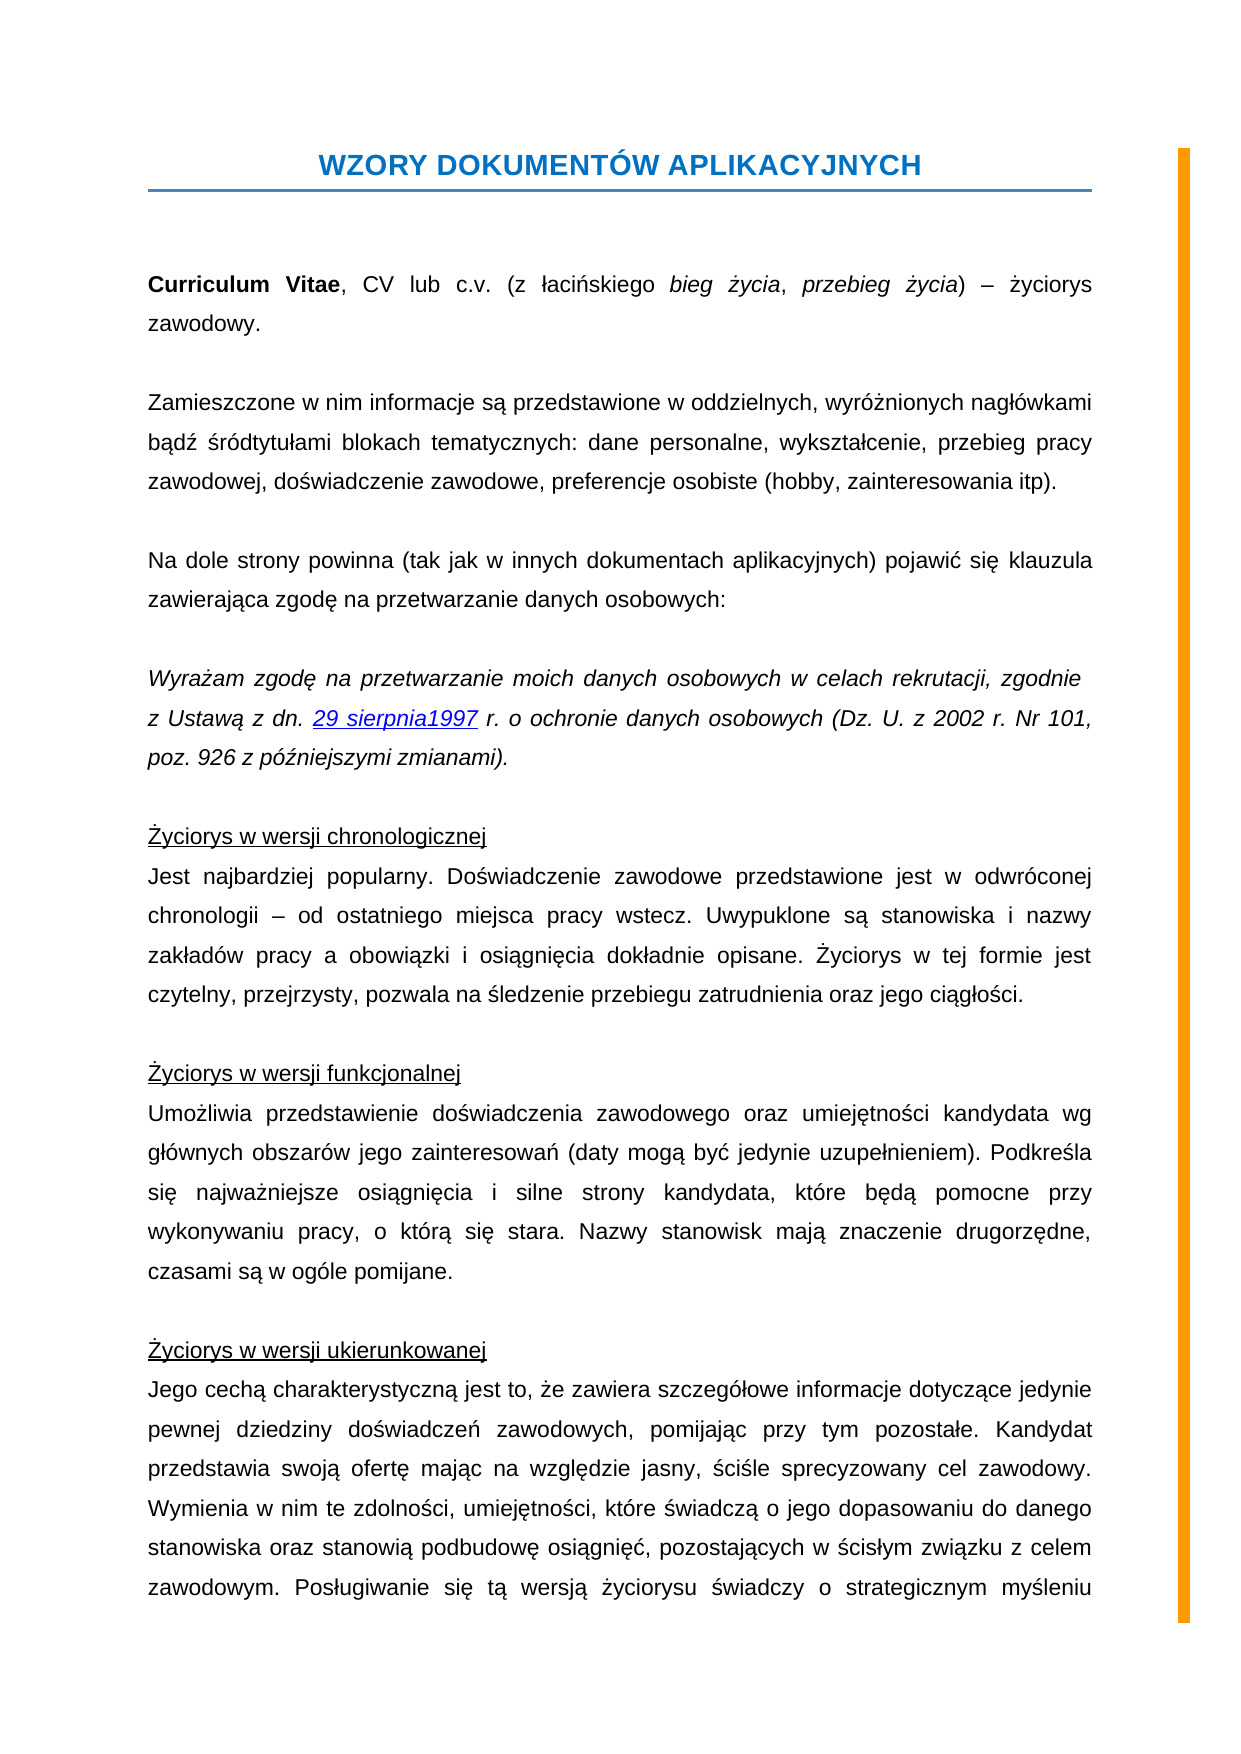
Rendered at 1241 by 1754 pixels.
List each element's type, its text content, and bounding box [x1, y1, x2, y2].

text Życiorys w wersji ukierunkowanej [148, 1337, 1092, 1363]
text Życiorys w wersji funkcjonalnej [148, 1060, 1092, 1087]
text Zamieszczone w nim informacje są przedstawione w oddzielnych, wyróżnionych nagłówkami bądź śródtytułami blokach tematycznych: dane personalne, wykształcenie, przebieg pracy zawodowej, doświadczenie zawodowe, preferencje osobiste (hobby, zainteresowania itp). [148, 389, 1092, 494]
text Wyrażam zgodę na przetwarzanie moich danych osobowych w celach rekrutacji, zgodnie z Ustawą z dn. 29 sierpnia1997 r. o ochronie danych osobowych (Dz. U. z 2002 r. Nr 101, poz. 926 z późniejszymi zmianami). [148, 665, 1092, 771]
text Curriculum Vitae, CV lub c.v. (z łacińskiego bieg życia, przebieg życia) – życiorys zawodowy. [148, 271, 1092, 336]
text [148, 1376, 1092, 1600]
title WZORY DOKUMENTÓW APLIKACYJNYCH [148, 148, 1092, 189]
text Jest najbardziej popularny. Doświadczenie zawodowe przedstawione jest w odwróconej chronologii – od ostatniego miejsca pracy wstecz. Uwypuklone są stanowiska i nazwy zakładów pracy a obowiązki i osiągnięcia dokładnie opisane. Życiorys w tej formie jest czytelny, przejrzysty, pozwala na śledzenie przebiegu zatrudnienia oraz jego ciągłości. [148, 863, 1092, 1008]
text Na dole strony powinna (tak jak w innych dokumentach aplikacyjnych) pojawić się klauzula zawierająca zgodę na przetwarzanie danych osobowych: [148, 547, 1092, 613]
text Życiorys w wersji chronologicznej [148, 823, 1092, 850]
text Umożliwia przedstawienie doświadczenia zawodowego oraz umiejętności kandydata wg głównych obszarów jego zainteresowań (daty mogą być jedynie uzupełnieniem). Podkreśla się najważniejsze osiągnięcia i silne strony kandydata, które będą pomocne przy wykonywaniu pracy, o którą się stara. Nazwy stanowisk mają znaczenie drugorzędne, czasami są w ogóle pomijane. [148, 1100, 1092, 1284]
